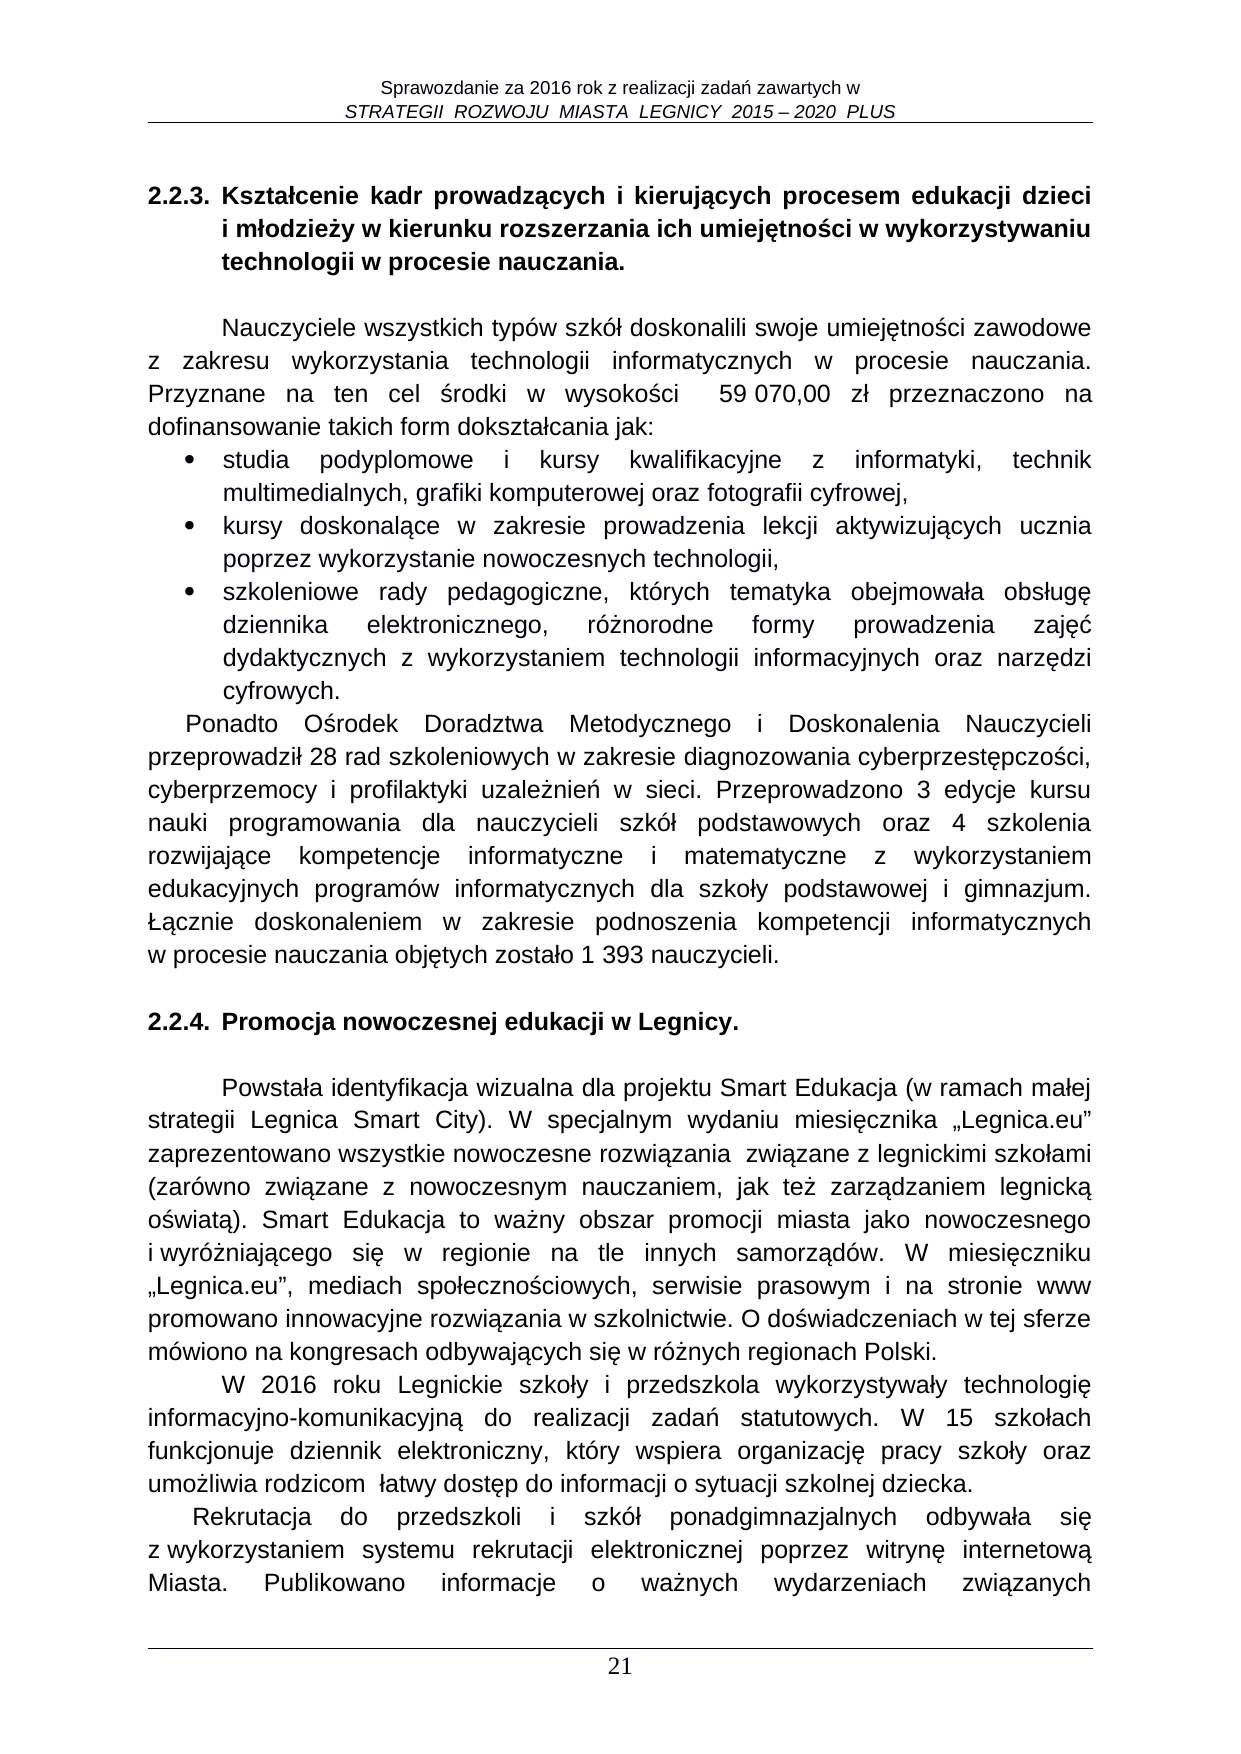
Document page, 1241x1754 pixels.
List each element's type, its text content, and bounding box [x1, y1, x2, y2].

list kursy doskonalące w zakresie prowadzenia lekcji aktywizujących ucznia poprzez wykorzystanie nowoczesnych technologii, [185, 511, 1093, 573]
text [148, 1502, 1093, 1597]
list szkoleniowe rady pedagogiczne, których tematyka obejmowała obsługę dziennika elektronicznego, różnorodne formy prowadzenia zajęć dydaktycznych z wykorzystaniem technologii informacyjnych oraz narzędzi cyfrowych. [185, 577, 1093, 705]
text 2.2.3. Kształcenie kadr prowadzących i kierujących procesem edukacji dzieci i młodzieży w kierunku rozszerzania ich umiejętności w wykorzystywaniu technologii w procesie nauczania. [148, 181, 1093, 275]
text 2.2.4. Promocja nowoczesnej edukacji w Legnicy. [148, 1006, 1093, 1035]
text Powstała identyfikacja wizualna dla projektu Smart Edukacja (w ramach małej strategii Legnica Smart City). W specjalnym wydaniu miesięcznika „Legnica.eu” zaprezentowano wszystkie nowoczesne rozwiązania związane z legnickimi szkołami (zarówno związane z nowoczesnym nauczaniem, jak też zarządzaniem legnicką oświatą). Smart Edukacja to ważny obszar promocji miasta jako nowoczesnego i wyróżniającego się w regionie na tle innych samorządów. W miesięczniku „Legnica.eu”, mediach społecznościowych, serwisie prasowym i na stronie www promowano innowacyjne rozwiązania w szkolnictwie. O doświadczeniach w tej sferze mówiono na kongresach odbywających się w różnych regionach Polski. [148, 1072, 1093, 1365]
text W 2016 roku Legnickie szkoły i przedszkola wykorzystywały technologię informacyjno-komunikacyjną do realizacji zadań statutowych. W 15 szkołach funkcjonuje dziennik elektroniczny, który wspiera organizację pracy szkoły oraz umożliwia rodzicom łatwy dostęp do informacji o sytuacji szkolnej dziecka. [148, 1370, 1093, 1497]
text Nauczyciele wszystkich typów szkół doskonalili swoje umiejętności zawodowe z zakresu wykorzystania technologii informatycznych w procesie nauczania. Przyznane na ten cel środki w wysokości 59 070,00 zł przeznaczono na dofinansowanie takich form dokształcania jak: [148, 313, 1093, 441]
list studia podyplomowe i kursy kwalifikacyjne z informatyki, technik multimedialnych, grafiki komputerowej oraz fotografii cyfrowej, [185, 445, 1093, 507]
text Ponadto Ośrodek Doradztwa Metodycznego i Doskonalenia Nauczycieli przeprowadził 28 rad szkoleniowych w zakresie diagnozowania cyberprzestępczości, cyberprzemocy i profilaktyki uzależnień w sieci. Przeprowadzono 3 edycje kursu nauki programowania dla nauczycieli szkół podstawowych oraz 4 szkolenia rozwijające kompetencje informatyczne i matematyczne z wykorzystaniem edukacyjnych programów informatycznych dla szkoły podstawowej i gimnazjum. Łącznie doskonaleniem w zakresie podnoszenia kompetencji informatycznych w procesie nauczania objętych zostało 1 393 nauczycieli. [148, 709, 1093, 969]
